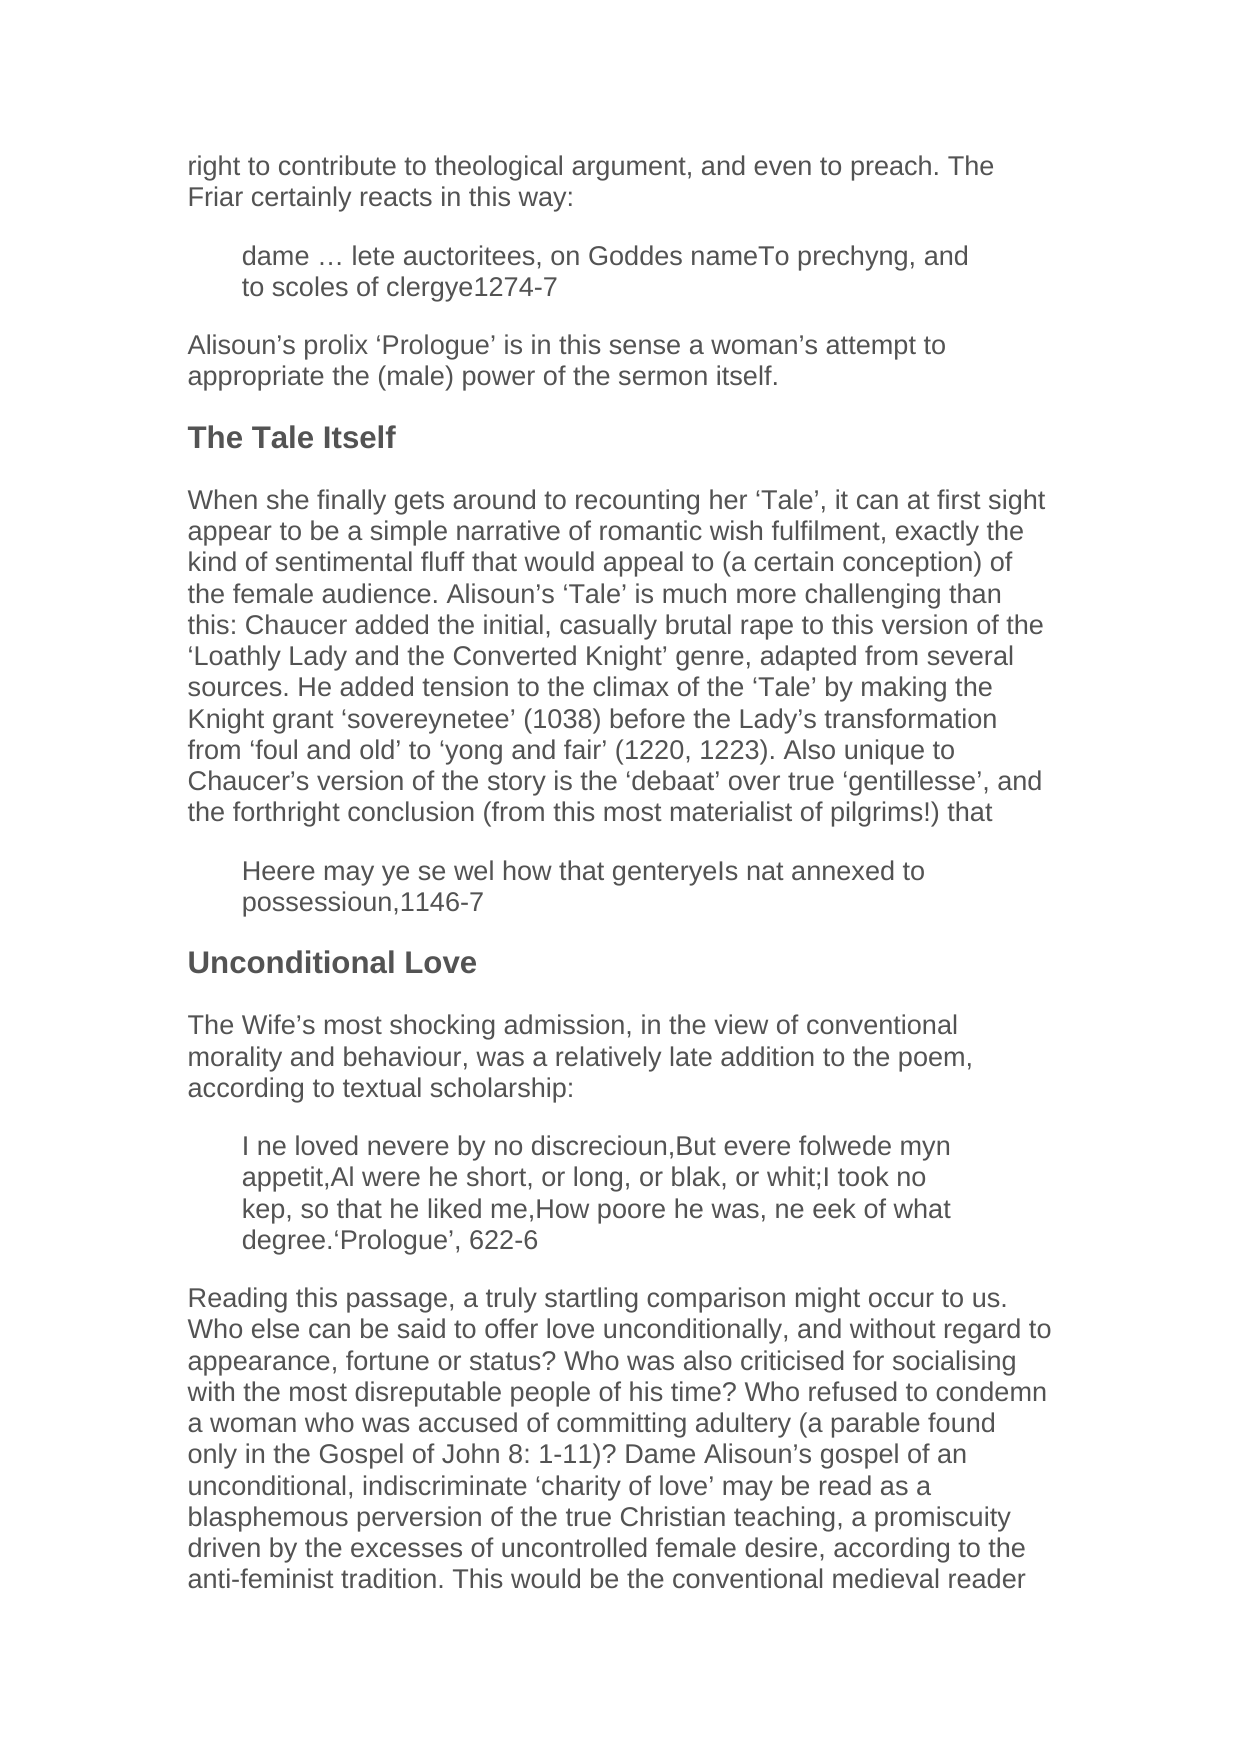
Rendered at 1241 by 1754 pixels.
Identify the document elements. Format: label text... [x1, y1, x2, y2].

text dame … lete auctoritees, on Goddes name To prechyng, and to scoles of clergye 1274-7 [242, 239, 969, 302]
text I ne loved nevere by no discrecioun, But evere folwede myn appetit, Al were he short, or long, or blak, or whit; I took no kep, so that he liked me, How poore he was, ne eek of what degree. ‘Prologue’, 622-6 [242, 1130, 969, 1255]
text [187, 1282, 1053, 1595]
text Heere may ye se wel how that genterye Is nat annexed to possessioun, 1146-7 [242, 855, 969, 917]
text The Tale Itself [187, 419, 1053, 455]
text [187, 150, 1053, 212]
text Unconditional Love [187, 944, 1053, 980]
text When she finally gets around to recounting her ‘Tale’, it can at first sight appear to be a simple narrative of romantic wish fulfilment, exactly the kind of sentimental fluff that would appeal to (a certain conception) of the female audience. Alisoun’s ‘Tale’ is much more challenging than this: Chaucer added the initial, casually brutal rape to this version of the ‘Loathly Lady and the Converted Knight’ genre, adapted from several sources. He added tension to the climax of the ‘Tale’ by making the Knight grant ‘sovereynetee’ (1038) before the Lady’s transformation from ‘foul and old’ to ‘yong and fair’ (1220, 1223). Also unique to Chaucer’s version of the story is the ‘debaat’ over true ‘gentillesse’, and the forthright conclusion (from this most materialist of pilgrims!) that [187, 484, 1053, 828]
text Alisoun’s prolix ‘Prologue’ is in this sense a woman’s attempt to appropriate the (male) power of the sermon itself. [187, 329, 1053, 392]
text The Wife’s most shocking admission, in the view of conventional morality and behaviour, was a relatively late addition to the poem, according to textual scholarship: [187, 1009, 1053, 1103]
